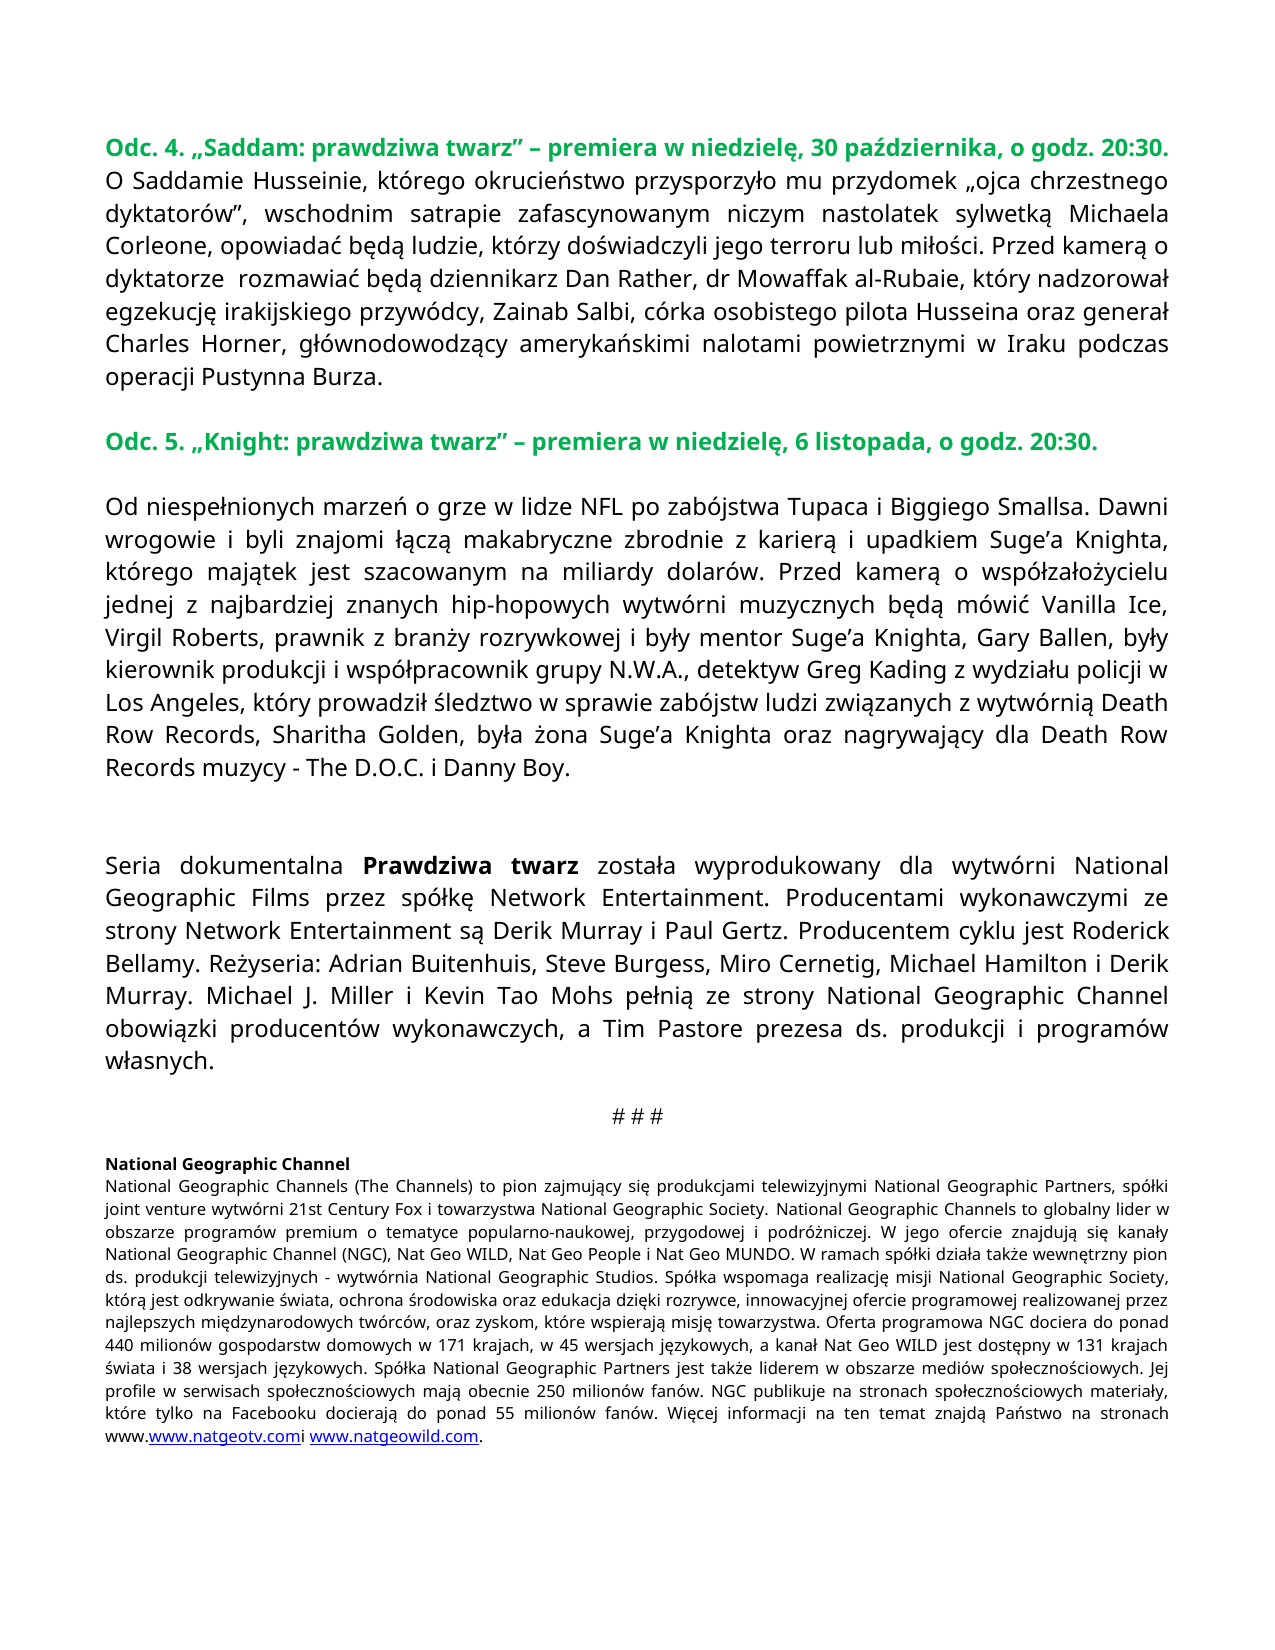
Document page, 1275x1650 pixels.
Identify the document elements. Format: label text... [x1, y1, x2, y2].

text National Geographic Channel [105, 1152, 1170, 1175]
text National Geographic Channels (The Channels) to pion zajmujący się produkcjami telewizyjnymi National Geographic Partners, spółki joint venture wytwórni 21st Century Fox i towarzystwa National Geographic Society. National Geographic Channels to globalny lider w obszarze programów premium o tematyce popularno-naukowej, przygodowej i podróżniczej. W jego ofercie znajdują się kanały National Geographic Channel (NGC), Nat Geo WILD, Nat Geo People i Nat Geo MUNDO. W ramach spółki działa także wewnętrzny pion ds. produkcji telewizyjnych - wytwórnia National Geographic Studios. Spółka wspomaga realizację misji National Geographic Society, którą jest odkrywanie świata, ochrona środowiska oraz edukacja dzięki rozrywce, innowacyjnej ofercie programowej realizowanej przez najlepszych międzynarodowych twórców, oraz zyskom, które wspierają misję towarzystwa. Oferta programowa NGC dociera do ponad 440 milionów gospodarstw domowych w 171 krajach, w 45 wersjach językowych, a kanał Nat Geo WILD jest dostępny w 131 krajach świata i 38 wersjach językowych. Spółka National Geographic Partners jest także liderem w obszarze mediów społecznościowych. Jej profile w serwisach społecznościowych mają obecnie 250 milionów fanów. NGC publikuje na stronach społecznościowych materiały, które tylko na Facebooku docierają do ponad 55 milionów fanów. Więcej informacji na ten temat znajdą Państwo na stronach www.www.natgeotv.comi www.natgeowild.com. [105, 1175, 1170, 1447]
text Odc. 4. „Saddam: prawdziwa twarz” – premiera w niedzielę, 30 października, o godz. 20:30. [105, 131, 1170, 164]
text Odc. 5. „Knight: prawdziwa twarz” – premiera w niedzielę, 6 listopada, o godz. 20:30. [105, 425, 1170, 457]
text O Saddamie Husseinie, którego okrucieństwo przysporzyło mu przydomek „ojca chrzestnego dyktatorów”, wschodnim satrapie zafascynowanym niczym nastolatek sylwetką Michaela Corleone, opowiadać będą ludzie, którzy doświadczyli jego terroru lub miłości. Przed kamerą o dyktatorze rozmawiać będą dziennikarz Dan Rather, dr Mowaffak al-Rubaie, który nadzorował egzekucję irakijskiego przywódcy, Zainab Salbi, córka osobistego pilota Husseina oraz generał Charles Horner, głównodowodzący amerykańskimi nalotami powietrznymi w Iraku podczas operacji Pustynna Burza. [105, 164, 1170, 392]
text Seria dokumentalna Prawdziwa twarz została wyprodukowany dla wytwórni National Geographic Films przez spółkę Network Entertainment. Producentami wykonawczymi ze strony Network Entertainment są Derik Murray i Paul Gertz. Producentem cyklu jest Roderick Bellamy. Reżyseria: Adrian Buitenhuis, Steve Burgess, Miro Cernetig, Michael Hamilton i Derik Murray. Michael J. Miller i Kevin Tao Mohs pełnią ze strony National Geographic Channel obowiązki producentów wykonawczych, a Tim Pastore prezesa ds. produkcji i programów własnych. [105, 848, 1170, 1077]
text Od niespełnionych marzeń o grze w lidze NFL po zabójstwa Tupaca i Biggiego Smallsa. Dawni wrogowie i byli znajomi łączą makabryczne zbrodnie z karierą i upadkiem Suge’a Knighta, którego majątek jest szacowanym na miliardy dolarów. Przed kamerą o współzałożycielu jednej z najbardziej znanych hip-hopowych wytwórni muzycznych będą mówić Vanilla Ice, Virgil Roberts, prawnik z branży rozrywkowej i były mentor Suge’a Knighta, Gary Ballen, były kierownik produkcji i współpracownik grupy N.W.A., detektyw Greg Kading z wydziału policji w Los Angeles, który prowadził śledztwo w sprawie zabójstw ludzi związanych z wytwórnią Death Row Records, Sharitha Golden, była żona Suge’a Knighta oraz nagrywający dla Death Row Records muzycy - The D.O.C. i Danny Boy. [105, 490, 1170, 783]
text # # # [105, 1103, 1170, 1129]
